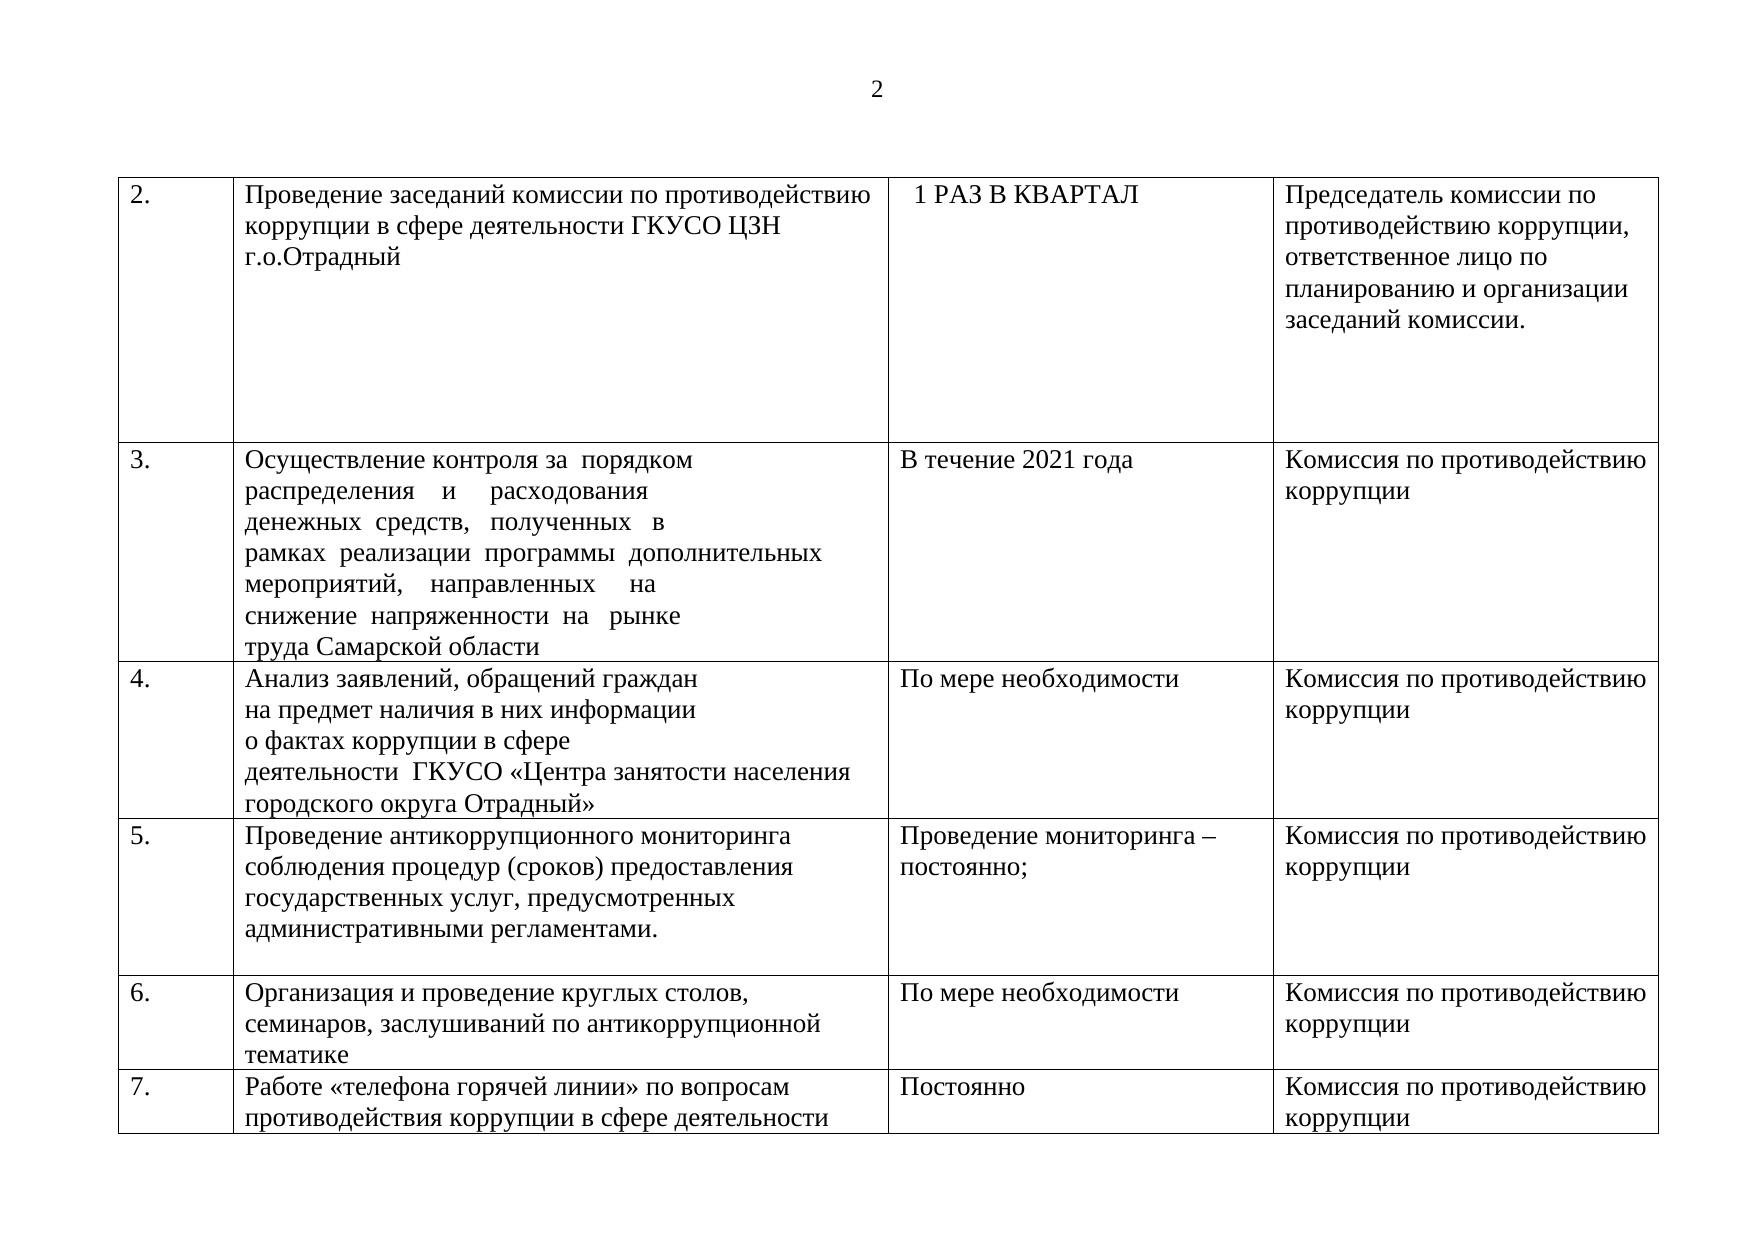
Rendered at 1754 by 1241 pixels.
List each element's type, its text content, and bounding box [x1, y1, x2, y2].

table_cell 3. [119, 443, 233, 661]
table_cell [234, 1070, 888, 1132]
table_cell Комиссия по противодействию коррупции [1274, 443, 1658, 661]
table_cell Председатель комиссии по противодействию коррупции, ответственное лицо по планированию и организации заседаний комиссии. [1274, 178, 1658, 442]
table_cell Проведение антикоррупционного мониторинга соблюдения процедур (сроков) предоставления государственных услуг, предусмотренных административными регламентами. [234, 819, 888, 974]
table_cell Комиссия по противодействию коррупции [1274, 662, 1658, 818]
table_cell По мере необходимости [889, 662, 1273, 818]
table_cell Комиссия по противодействию коррупции [1274, 976, 1658, 1069]
table_cell 1 РАЗ В КВАРТАЛ [889, 178, 1273, 442]
table_cell 7. [119, 1070, 233, 1132]
table_cell 6. [119, 976, 233, 1069]
table_cell 4. [119, 662, 233, 818]
table_cell В течение 2021 года [889, 443, 1273, 661]
table_cell 5. [119, 819, 233, 974]
table_cell Проведение мониторинга –постоянно; [889, 819, 1273, 974]
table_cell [1274, 1070, 1658, 1132]
table_cell Осуществление контроля за порядком распределения и расходования денежных средств, полученных в рамках реализации программы дополнительных мероприятий, направленных на снижение напряженности на рынке труда Самарской области [234, 443, 888, 661]
table_cell Проведение заседаний комиссии по противодействию коррупции в сфере деятельности ГКУСО ЦЗН г.о.Отрадный [234, 178, 888, 442]
table_cell Комиссия по противодействию коррупции [1274, 819, 1658, 974]
table_cell Анализ заявлений, обращений граждан на предмет наличия в них информации о фактах коррупции в сфере деятельности ГКУСО «Центра занятости населения городского округа Отрадный» [234, 662, 888, 818]
table_cell Организация и проведение круглых столов, семинаров, заслушиваний по антикоррупционной тематике [234, 976, 888, 1069]
table_cell Постоянно [889, 1070, 1273, 1132]
table_cell 2. [119, 178, 233, 442]
table_cell По мере необходимости [889, 976, 1273, 1069]
